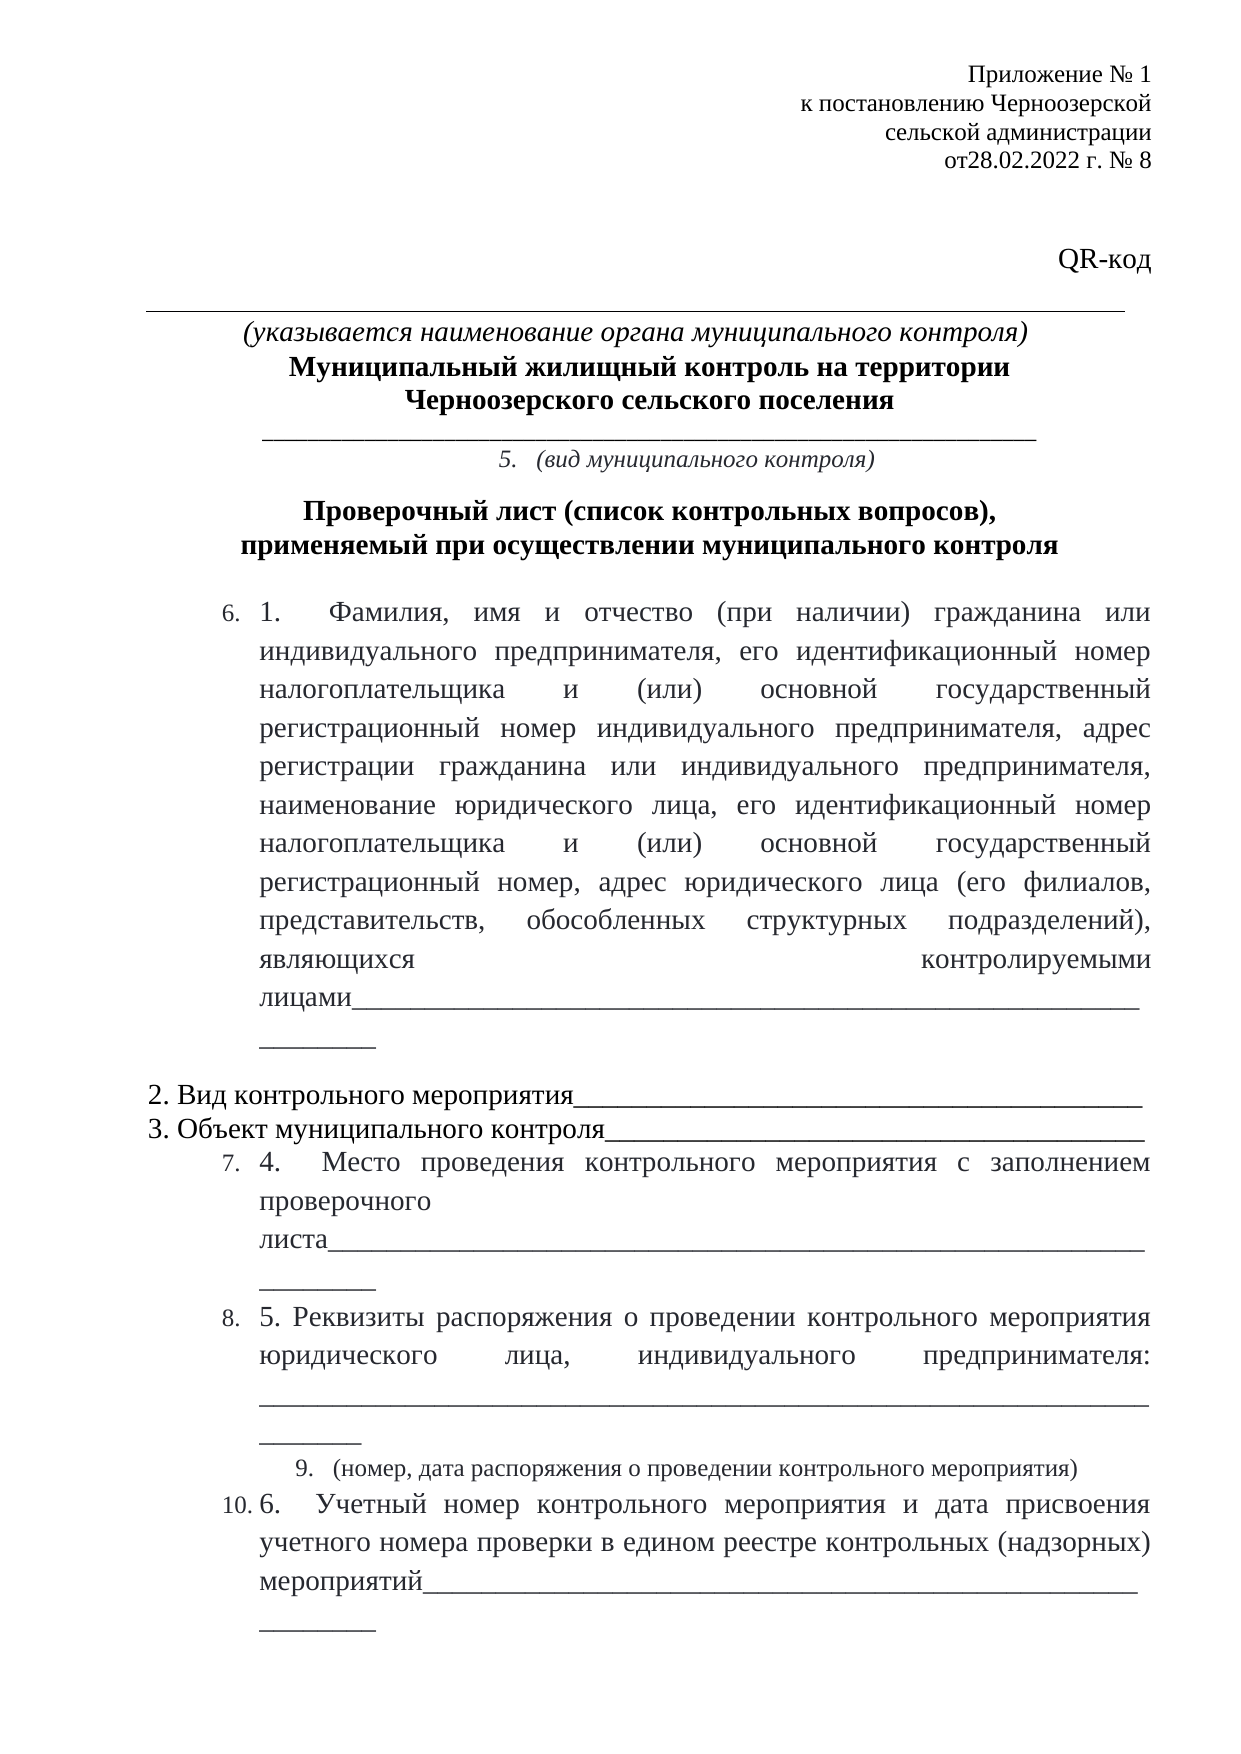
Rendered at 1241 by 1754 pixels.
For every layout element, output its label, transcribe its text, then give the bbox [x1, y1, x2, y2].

subtitle 1. Фамилия, имя и отчество (при наличии) гражданина или индивидуального предпринимателя, его идентификационный номер налогоплательщика и (или) основной государственный регистрационный номер индивидуального предпринимателя, адрес регистрации гражданина или индивидуального предпринимателя, наименование юридического лица, его идентификационный номер налогоплательщика и (или) основной государственный регистрационный номер, адрес юридического лица (его филиалов, представительств, обособленных структурных подразделений), являющихся контролируемыми лицами______________________________________________________________ [222, 594, 1152, 1052]
text применяемый при осуществлении муниципального контроля [148, 527, 1152, 561]
subtitle 5. Реквизиты распоряжения о проведении контрольного мероприятия юридического лица, индивидуального предпринимателя: ____________________________________________________________________ [222, 1299, 1152, 1448]
text Муниципальный жилищный контроль на территории [148, 349, 1152, 382]
text сельской администрации [148, 117, 1152, 145]
subtitle 6. Учетный номер контрольного мероприятия и дата присвоения учетного номера проверки в едином реестре контрольных (надзорных) мероприятий_________________________________________________________ [222, 1486, 1152, 1635]
text от28.02.2022 г. № 8 [148, 145, 1152, 174]
text Черноозерского сельского поселения ____________________________________________________________________ [148, 382, 1152, 444]
text QR-код [148, 241, 1152, 275]
text 3. Объект муниципального контроля_____________________________________ [148, 1111, 1152, 1144]
text Приложение № 1 [148, 59, 1152, 88]
table_cell (указывается наименование органа муниципального контроля) [146, 312, 1125, 349]
subtitle (вид муниципального контроля) [222, 444, 1152, 473]
text 2. Вид контрольного мероприятия_______________________________________ [148, 1077, 1152, 1111]
text Проверочный лист (список контрольных вопросов), [148, 493, 1152, 527]
subtitle 4. Место проведения контрольного мероприятия с заполнением проверочного листа________________________________________________________________ [222, 1144, 1152, 1294]
text к постановлению Черноозерской [148, 88, 1152, 117]
subtitle (номер, дата распоряжения о проведении контрольного мероприятия) [222, 1453, 1152, 1482]
